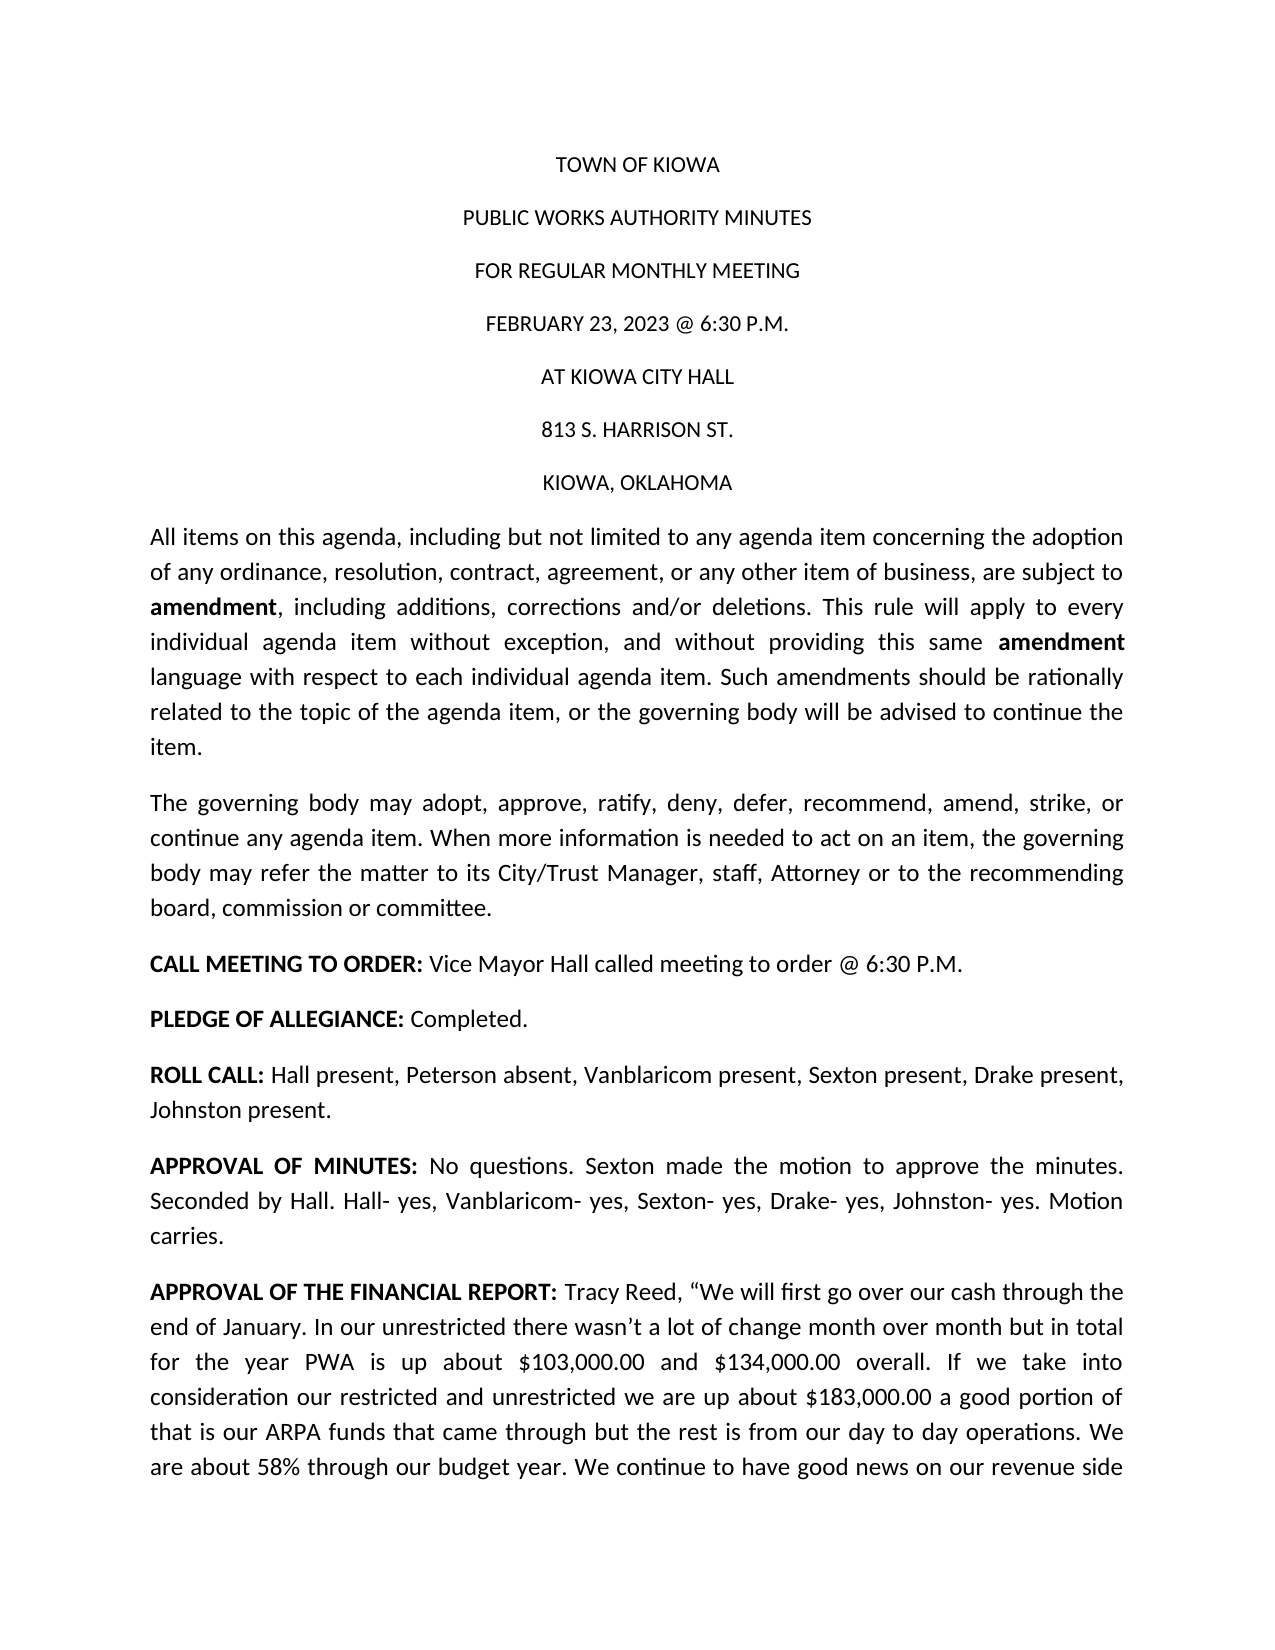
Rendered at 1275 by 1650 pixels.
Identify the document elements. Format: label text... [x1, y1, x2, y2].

text 813 S. HARRISON ST. [150, 415, 1125, 443]
text FOR REGULAR MONTHLY MEETING [150, 256, 1125, 284]
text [150, 1276, 1125, 1482]
text All items on this agenda, including but not limited to any agenda item concerning the adoption of any ordinance, resolution, contract, agreement, or any other item of business, are subject to amendment, including additions, corrections and/or deletions. This rule will apply to every individual agenda item without exception, and without providing this same amendment language with respect to each individual agenda item. Such amendments should be rationally related to the topic of the agenda item, or the governing body will be advised to continue the item. [150, 521, 1125, 762]
text PUBLIC WORKS AUTHORITY MINUTES [150, 203, 1125, 231]
text KIOWA, OKLAHOMA [150, 468, 1125, 496]
text CALL MEETING TO ORDER: Vice Mayor Hall called meeting to order @ 6:30 P.M. [150, 948, 1125, 978]
text The governing body may adopt, approve, ratify, deny, defer, recommend, amend, strike, or continue any agenda item. When more information is needed to act on an item, the governing body may refer the matter to its City/Trust Manager, staff, Attorney or to the recommending board, commission or committee. [150, 787, 1125, 922]
text PLEDGE OF ALLEGIANCE: Completed. [150, 1004, 1125, 1034]
text APPROVAL OF MINUTES: No questions. Sexton made the motion to approve the minutes. Seconded by Hall. Hall- yes, Vanblaricom- yes, Sexton- yes, Drake- yes, Johnston- yes. Motion carries. [150, 1150, 1125, 1251]
text FEBRUARY 23, 2023 @ 6:30 P.M. [150, 309, 1125, 337]
text TOWN OF KIOWA [150, 150, 1125, 178]
text ROLL CALL: Hall present, Peterson absent, Vanblaricom present, Sexton present, Drake present, Johnston present. [150, 1059, 1125, 1125]
text AT KIOWA CITY HALL [150, 362, 1125, 390]
